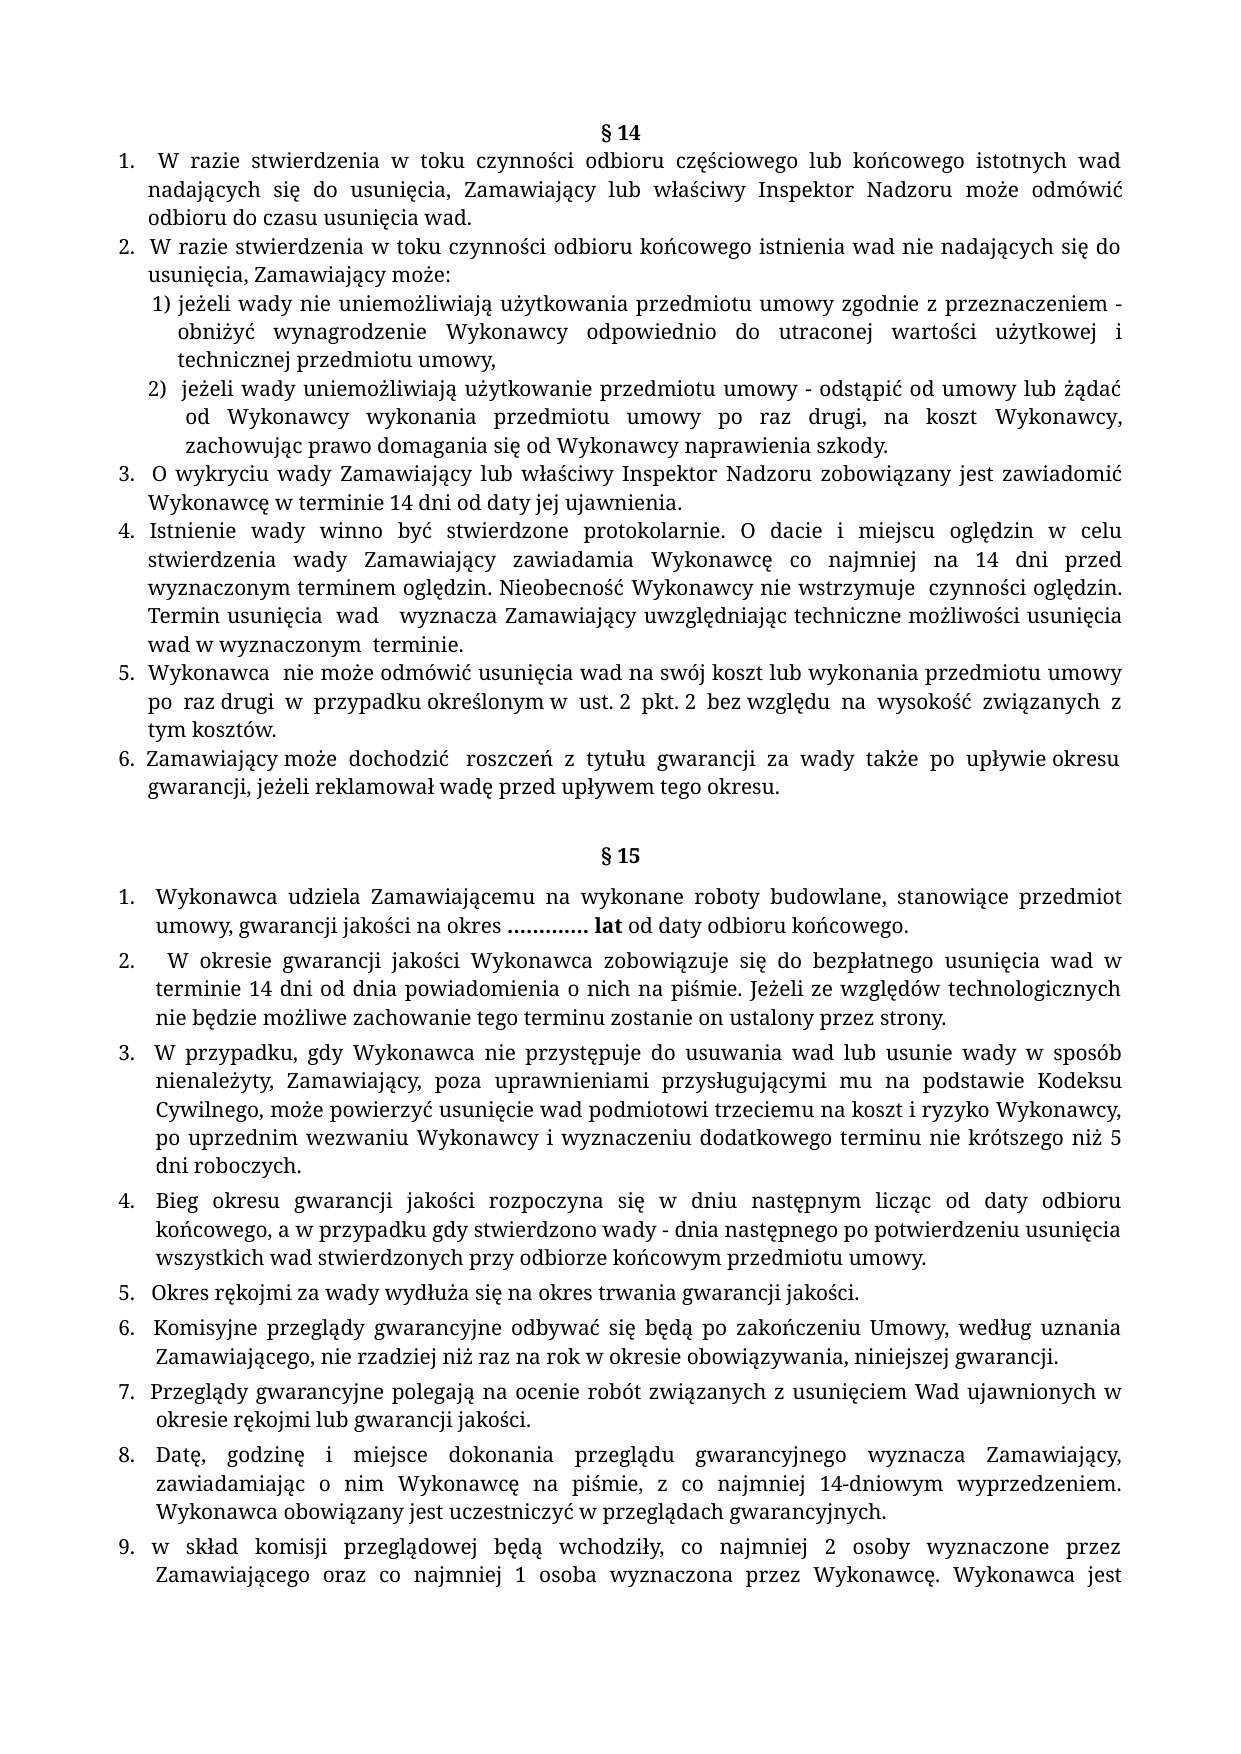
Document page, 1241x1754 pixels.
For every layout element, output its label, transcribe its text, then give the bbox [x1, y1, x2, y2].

text 6. Zamawiający może dochodzić roszczeń z tytułu gwarancji za wady także po upływie okresu gwarancji, jeżeli reklamował wadę przed upływem tego okresu. [118, 744, 1123, 801]
list 5. Okres rękojmi za wady wydłuża się na okres trwania gwarancji jakości. [118, 1278, 1123, 1307]
text 2. W razie stwierdzenia w toku czynności odbioru końcowego istnienia wad nie nadających się do usunięcia, Zamawiający może: [118, 232, 1123, 289]
text 4. Istnienie wady winno być stwierdzone protokolarnie. O dacie i miejscu oględzin w celu stwierdzenia wady Zamawiający zawiadamia Wykonawcę co najmniej na 14 dni przed wyznaczonym terminem oględzin. Nieobecność Wykonawcy nie wstrzymuje czynności oględzin. Termin usunięcia wad wyznacza Zamawiający uwzględniając techniczne możliwości usunięcia wad w wyznaczonym terminie. [118, 516, 1123, 658]
list 3. W przypadku, gdy Wykonawca nie przystępuje do usuwania wad lub usunie wady w sposób nienależyty, Zamawiający, poza uprawnieniami przysługującymi mu na podstawie Kodeksu Cywilnego, może powierzyć usunięcie wad podmiotowi trzeciemu na koszt i ryzyko Wykonawcy, po uprzednim wezwaniu Wykonawcy i wyznaczeniu dodatkowego terminu nie krótszego niż 5 dni roboczych. [118, 1038, 1123, 1180]
list 7. Przeglądy gwarancyjne polegają na ocenie robót związanych z usunięciem Wad ujawnionych w okresie rękojmi lub gwarancji jakości. [118, 1377, 1123, 1434]
list 4. Bieg okresu gwarancji jakości rozpoczyna się w dniu następnym licząc od daty odbioru końcowego, a w przypadku gdy stwierdzono wady - dnia następnego po potwierdzeniu usunięcia wszystkich wad stwierdzonych przy odbiorze końcowym przedmiotu umowy. [118, 1187, 1123, 1272]
list 2. W okresie gwarancji jakości Wykonawca zobowiązuje się do bezpłatnego usunięcia wad w terminie 14 dni od dnia powiadomienia o nich na piśmie. Jeżeli ze względów technologicznych nie będzie możliwe zachowanie tego terminu zostanie on ustalony przez strony. [118, 946, 1123, 1031]
text 3. O wykryciu wady Zamawiający lub właściwy Inspektor Nadzoru zobowiązany jest zawiadomić Wykonawcę w terminie 14 dni od daty jej ujawnienia. [118, 459, 1123, 516]
list 6. Komisyjne przeglądy gwarancyjne odbywać się będą po zakończeniu Umowy, według uznania Zamawiającego, nie rzadziej niż raz na rok w okresie obowiązywania, niniejszej gwarancji. [118, 1313, 1123, 1370]
text 2) jeżeli wady uniemożliwiają użytkowanie przedmiotu umowy - odstąpić od umowy lub żądać od Wykonawcy wykonania przedmiotu umowy po raz drugi, na koszt Wykonawcy, zachowując prawo domagania się od Wykonawcy naprawienia szkody. [148, 374, 1123, 459]
list 1. Wykonawca udziela Zamawiającemu na wykonane roboty budowlane, stanowiące przedmiot umowy, gwarancji jakości na okres …………. lat od daty odbioru końcowego. [118, 882, 1123, 939]
list 8. Datę, godzinę i miejsce dokonania przeglądu gwarancyjnego wyznacza Zamawiający, zawiadamiając o nim Wykonawcę na piśmie, z co najmniej 14-dniowym wyprzedzeniem. Wykonawca obowiązany jest uczestniczyć w przeglądach gwarancyjnych. [118, 1440, 1123, 1526]
text 1) jeżeli wady nie uniemożliwiają użytkowania przedmiotu umowy zgodnie z przeznaczeniem - obniżyć wynagrodzenie Wykonawcy odpowiednio do utraconej wartości użytkowej i technicznej przedmiotu umowy, [137, 289, 1123, 374]
text 1. W razie stwierdzenia w toku czynności odbioru częściowego lub końcowego istotnych wad nadających się do usunięcia, Zamawiający lub właściwy Inspektor Nadzoru może odmówić odbioru do czasu usunięcia wad. [118, 147, 1123, 232]
text § 15 [118, 842, 1123, 870]
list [118, 1532, 1123, 1589]
text § 14 [118, 118, 1123, 147]
text 5. Wykonawca nie może odmówić usunięcia wad na swój koszt lub wykonania przedmiotu umowy po raz drugi w przypadku określonym w ust. 2 pkt. 2 bez względu na wysokość związanych z tym kosztów. [118, 658, 1123, 744]
